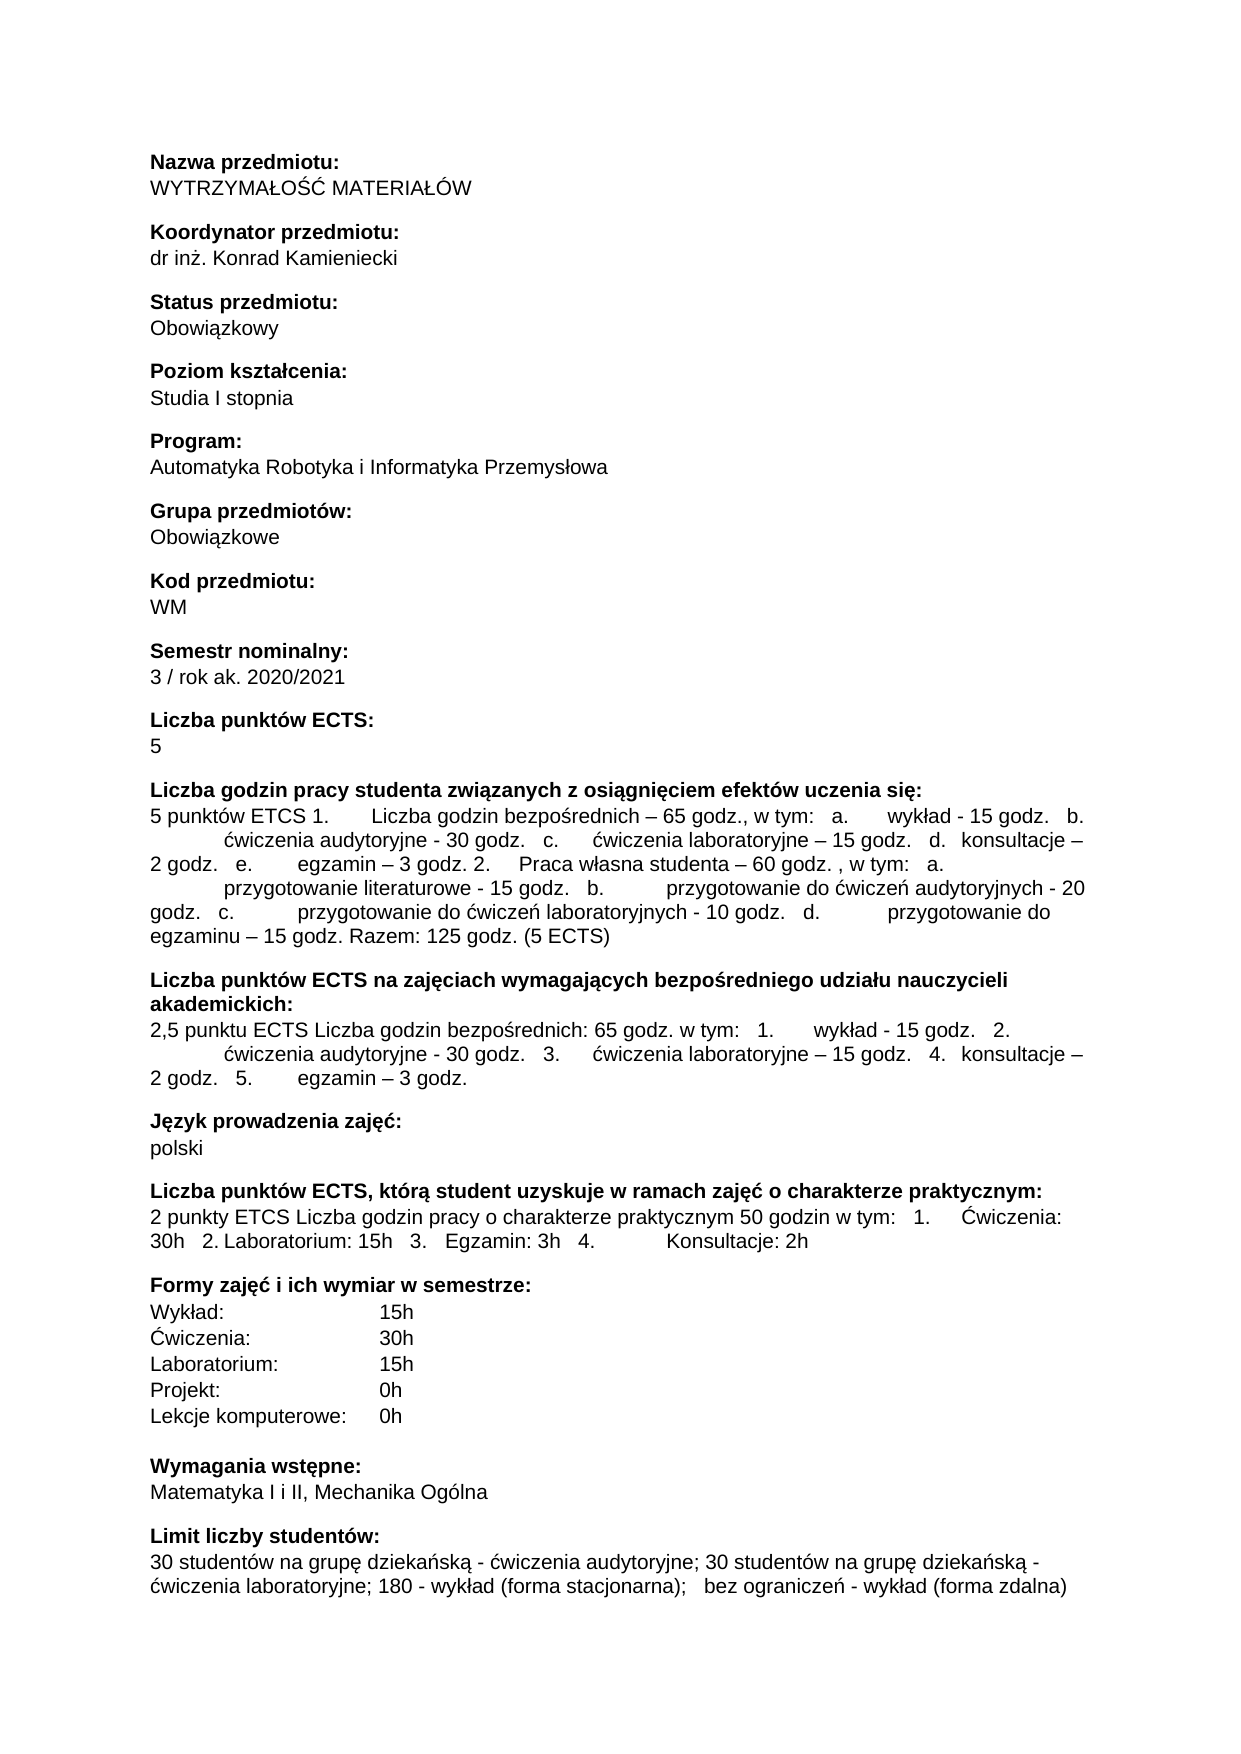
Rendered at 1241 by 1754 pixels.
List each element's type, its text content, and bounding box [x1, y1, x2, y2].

table_cell 30h [369, 1324, 597, 1350]
table_cell 15h [369, 1350, 597, 1376]
table_cell Ćwiczenia: [140, 1326, 367, 1350]
text Poziom kształcenia: [150, 359, 1090, 383]
text Kod przedmiotu: [150, 569, 1090, 593]
text Koordynator przedmiotu: [150, 220, 1090, 244]
table_cell Lekcje komputerowe: [140, 1404, 367, 1428]
table_cell Projekt: [140, 1378, 367, 1402]
text WM [150, 595, 1090, 619]
text Obowiązkowe [150, 525, 1090, 549]
text 5 punktów ETCS 1. Liczba godzin bezpośrednich – 65 godz., w tym: a. wykład - 15 godz. b. ćwiczenia audytoryjne - 30 godz. c. ćwiczenia laboratoryjne – 15 godz. d. konsultacje – 2 godz. e. egzamin – 3 godz. 2. Praca własna studenta – 60 godz. , w tym: a. przygotowanie literaturowe - 15 godz. b. przygotowanie do ćwiczeń audytoryjnych - 20 godz. c. przygotowanie do ćwiczeń laboratoryjnych - 10 godz. d. przygotowanie do egzaminu – 15 godz. Razem: 125 godz. (5 ECTS) [150, 804, 1090, 948]
text 3 / rok ak. 2020/2021 [150, 664, 1090, 688]
text Formy zajęć i ich wymiar w semestrze: [150, 1273, 1090, 1297]
text 30 studentów na grupę dziekańską - ćwiczenia audytoryjne; 30 studentów na grupę dziekańską - ćwiczenia laboratoryjne; 180 - wykład (forma stacjonarna); bez ograniczeń - wykład (forma zdalna) [150, 1549, 1090, 1597]
text 5 [150, 734, 1090, 758]
text Automatyka Robotyka i Informatyka Przemysłowa [150, 455, 1090, 479]
table_cell 0h [369, 1376, 597, 1402]
text Studia I stopnia [150, 385, 1090, 409]
text Liczba punktów ECTS: [150, 708, 1090, 732]
text Liczba punktów ECTS, którą student uzyskuje w ramach zajęć o charakterze praktycznym: [150, 1179, 1090, 1203]
text Wymagania wstępne: [150, 1454, 1090, 1478]
table_cell Laboratorium: [140, 1352, 367, 1376]
text Semestr nominalny: [150, 638, 1090, 662]
text Grupa przedmiotów: [150, 499, 1090, 523]
text Liczba godzin pracy studenta związanych z osiągnięciem efektów uczenia się: [150, 778, 1090, 802]
table_header Wykład: [140, 1300, 367, 1324]
text dr inż. Konrad Kamieniecki [150, 246, 1090, 270]
text Nazwa przedmiotu: [150, 150, 1090, 174]
text Status przedmiotu: [150, 289, 1090, 313]
text Limit liczby studentów: [150, 1523, 1090, 1547]
text Program: [150, 429, 1090, 453]
text polski [150, 1135, 1090, 1159]
text Obowiązkowy [150, 316, 1090, 339]
text Matematyka I i II, Mechanika Ogólna [150, 1480, 1090, 1504]
text Liczba punktów ECTS na zajęciach wymagających bezpośredniego udziału nauczycieli akademickich: [150, 968, 1090, 1016]
table_header 15h [369, 1300, 597, 1324]
table_cell 0h [369, 1402, 597, 1428]
text 2 punkty ETCS Liczba godzin pracy o charakterze praktycznym 50 godzin w tym: 1. Ćwiczenia: 30h 2. Laboratorium: 15h 3. Egzamin: 3h 4. Konsultacje: 2h [150, 1205, 1090, 1253]
text Język prowadzenia zajęć: [150, 1109, 1090, 1133]
text 2,5 punktu ECTS Liczba godzin bezpośrednich: 65 godz. w tym: 1. wykład - 15 godz. 2. ćwiczenia audytoryjne - 30 godz. 3. ćwiczenia laboratoryjne – 15 godz. 4. konsultacje – 2 godz. 5. egzamin – 3 godz. [150, 1018, 1090, 1089]
text WYTRZYMAŁOŚĆ MATERIAŁÓW [150, 176, 1090, 200]
